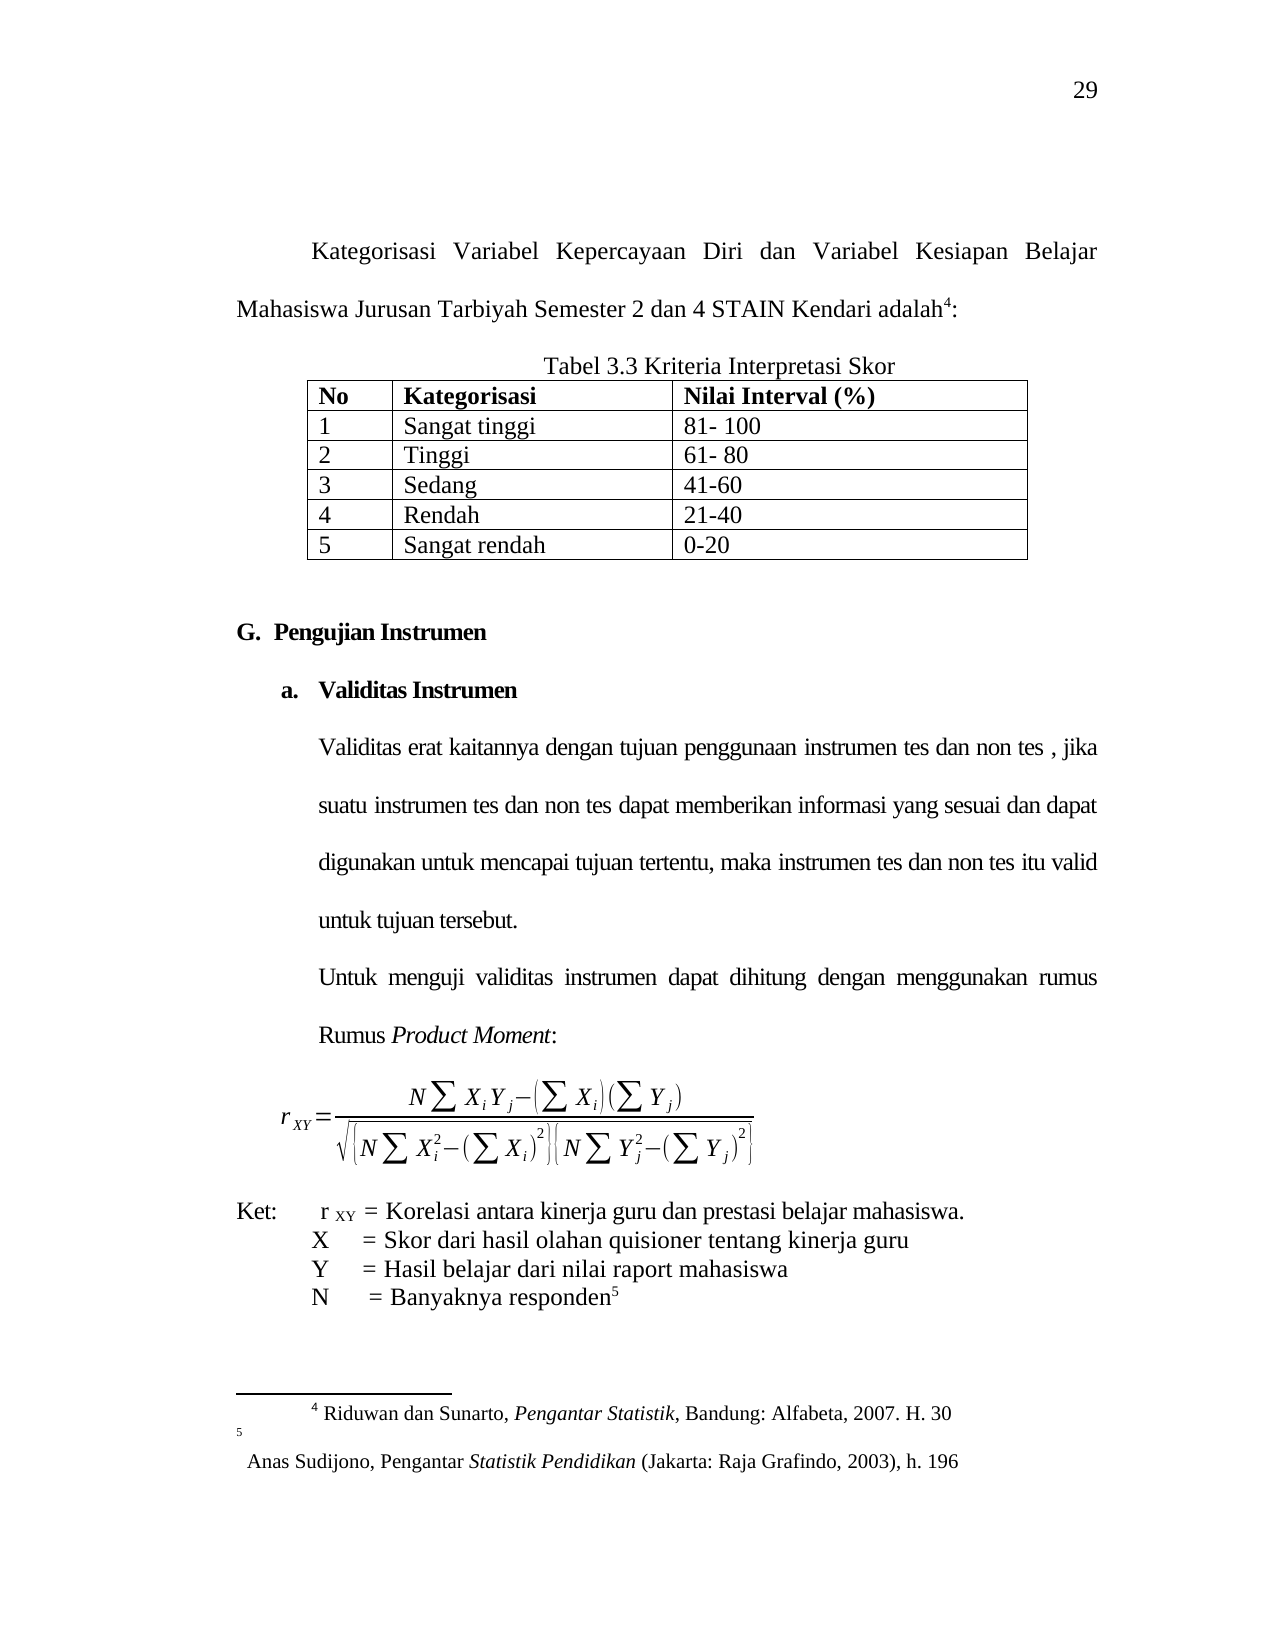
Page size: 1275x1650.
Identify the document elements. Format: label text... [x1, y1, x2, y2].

text Ket: r XY = Korelasi antara kinerja guru dan prestasi belajar mahasiswa. [236, 1196, 1098, 1225]
table_cell 21-40 [673, 500, 1027, 529]
table_cell 41-60 [673, 470, 1027, 499]
table_cell Rendah [393, 500, 672, 529]
table_cell 3 [308, 470, 392, 499]
table_header Kategorisasi [393, 381, 672, 410]
list Validitas erat kaitannya dengan tujuan penggunaan instrumen tes dan non tes , jika suatu instrumen tes dan non tes dapat memberikan informasi yang sesuai dan dapat digunakan untuk mencapai tujuan tertentu, maka instrumen tes dan non tes itu valid untuk tujuan tersebut. [318, 732, 1098, 933]
text X = Skor dari hasil olahan quisioner tentang kinerja guru [311, 1225, 1098, 1254]
table_cell 4 [308, 500, 392, 529]
table_cell 1 [308, 411, 392, 439]
text Tabel 3.3 Kriteria Interpretasi Skor [266, 351, 1098, 380]
list Pengujian Instrumen [236, 617, 1098, 646]
table_cell 5 [308, 530, 392, 559]
text N = Banyaknya responden [311, 1282, 1098, 1311]
table_cell 81- 100 [673, 411, 1027, 439]
text Y = Hasil belajar dari nilai raport mahasiswa [311, 1254, 1098, 1282]
table_cell Tinggi [393, 441, 672, 469]
table_cell Sangat tinggi [393, 411, 672, 439]
text Kategorisasi Variabel Kepercayaan Diri dan Variabel Kesiapan Belajar Mahasiswa Jurusan Tarbiyah Semester 2 dan 4 STAIN Kendari adalah: [236, 236, 1098, 322]
table_cell 2 [308, 441, 392, 469]
table_cell 61- 80 [673, 441, 1027, 469]
table_header No [308, 381, 392, 410]
table_cell Sangat rendah [393, 530, 672, 559]
list Validitas Instrumen [281, 675, 1098, 703]
table_cell 0-20 [673, 530, 1027, 559]
table_cell Sedang [393, 470, 672, 499]
list Untuk menguji validitas instrumen dapat dihitung dengan menggunakan rumus Rumus Product Moment: [318, 962, 1098, 1048]
table_header Nilai Interval (%) [673, 381, 1027, 410]
